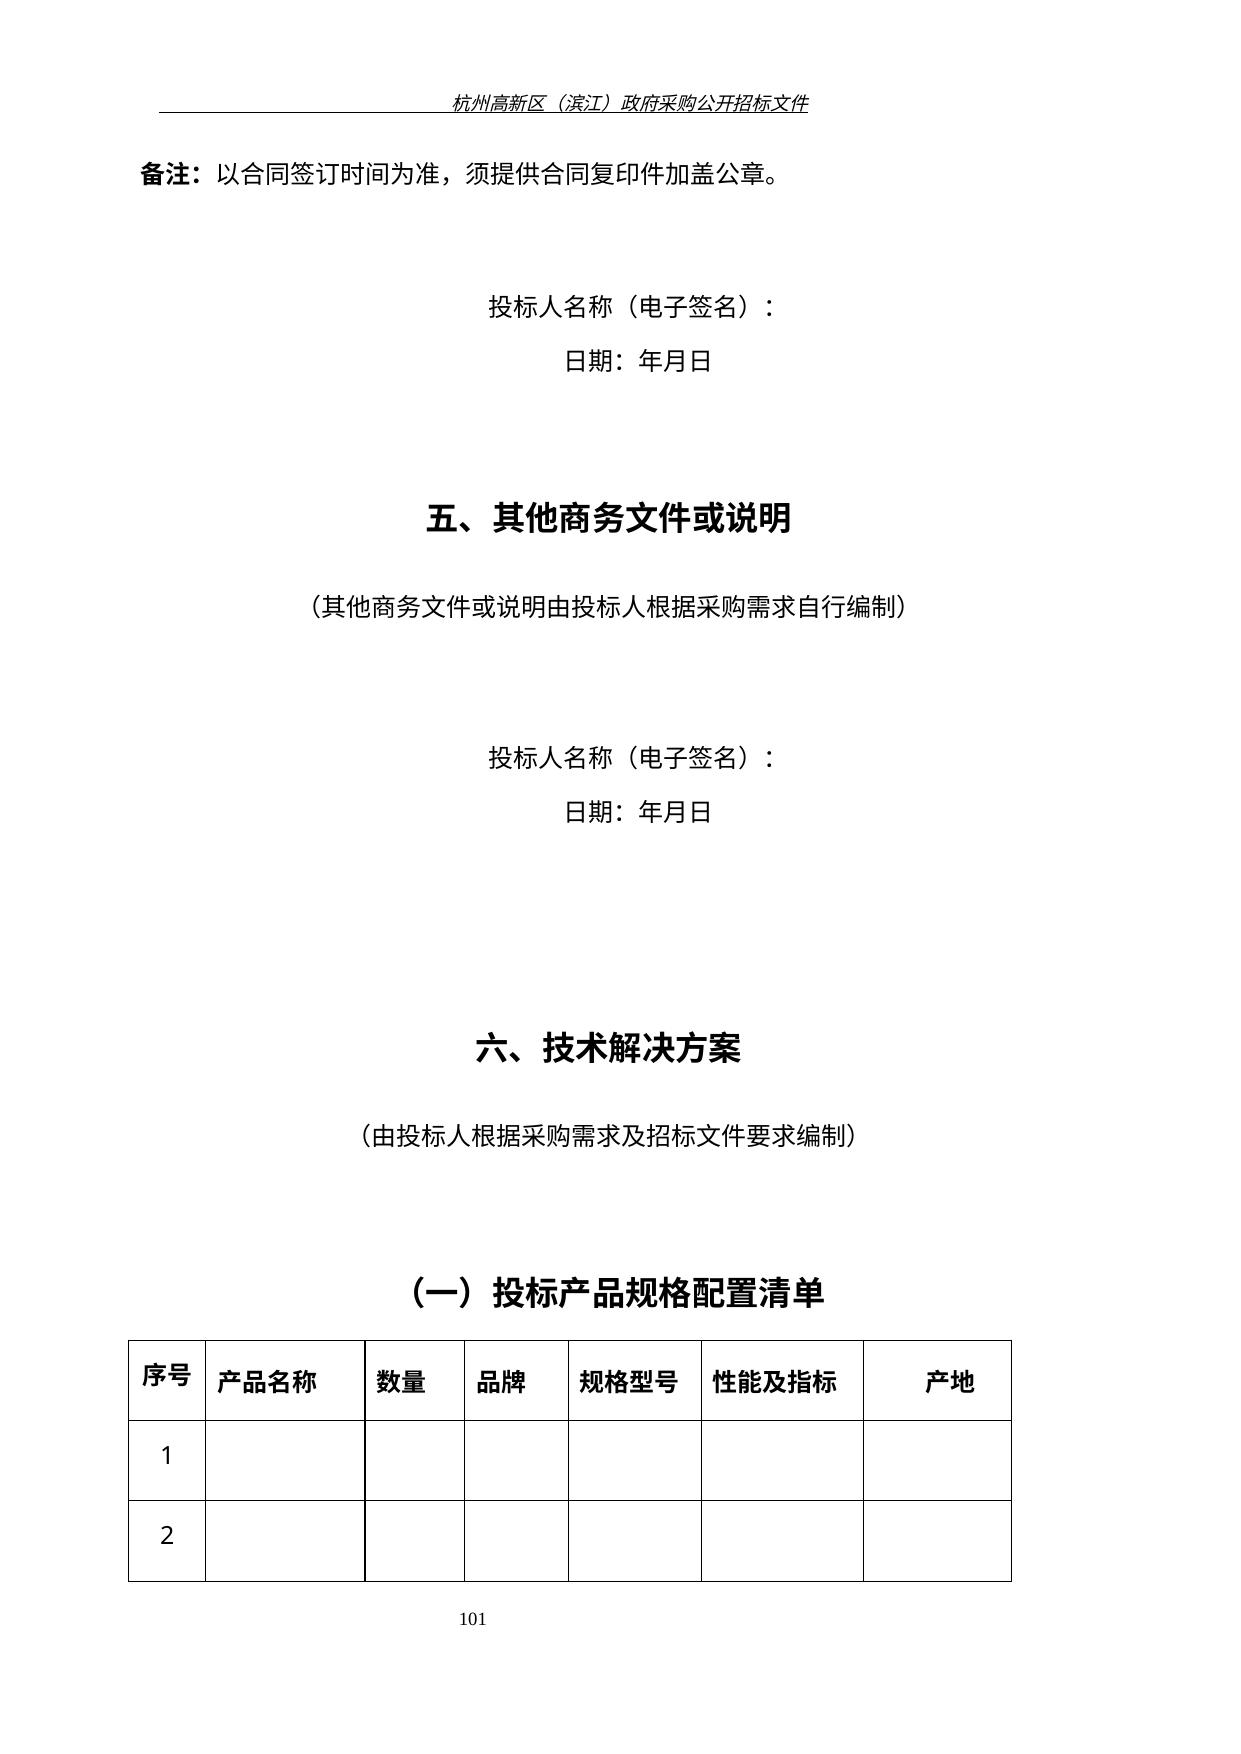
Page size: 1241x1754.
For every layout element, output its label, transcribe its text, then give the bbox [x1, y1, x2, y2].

text （其他商务文件或说明由投标人根据采购需求自行编制） [140, 573, 1077, 638]
text 日期：年月日 [140, 792, 1077, 829]
text 投标人名称（电子签名）： [140, 738, 1077, 774]
table_cell [702, 1501, 863, 1581]
table_cell 2 [129, 1501, 205, 1581]
table_header 产地 [864, 1341, 1011, 1420]
table_header 产品名称 [206, 1341, 364, 1420]
table_cell [465, 1421, 568, 1500]
text 五、其他商务文件或说明 [140, 484, 1077, 549]
table_cell [569, 1501, 701, 1581]
text 日期：年月日 [140, 342, 1077, 378]
table_cell [864, 1501, 1011, 1581]
table_header 性能及指标 [702, 1341, 863, 1420]
table_cell [206, 1501, 364, 1581]
table_cell [465, 1501, 568, 1581]
table_header 品牌 [465, 1341, 568, 1420]
table_cell [206, 1421, 364, 1500]
table_cell 1 [129, 1421, 205, 1500]
table_header 序号 [129, 1341, 205, 1420]
text 备注：以合同签订时间为准，须提供合同复印件加盖公章。 [140, 140, 1077, 205]
table_cell [569, 1421, 701, 1500]
text 投标人名称（电子签名）： [140, 287, 1077, 324]
table_cell [366, 1501, 464, 1581]
text （由投标人根据采购需求及招标文件要求编制） [140, 1102, 1077, 1167]
table_header 数量 [366, 1341, 464, 1420]
table_cell [702, 1421, 863, 1500]
text （一）投标产品规格配置清单 [140, 1267, 1077, 1315]
table_header 规格型号 [569, 1341, 701, 1420]
text 六、技术解决方案 [140, 1013, 1077, 1078]
table_cell [366, 1421, 464, 1500]
table_cell [864, 1421, 1011, 1500]
